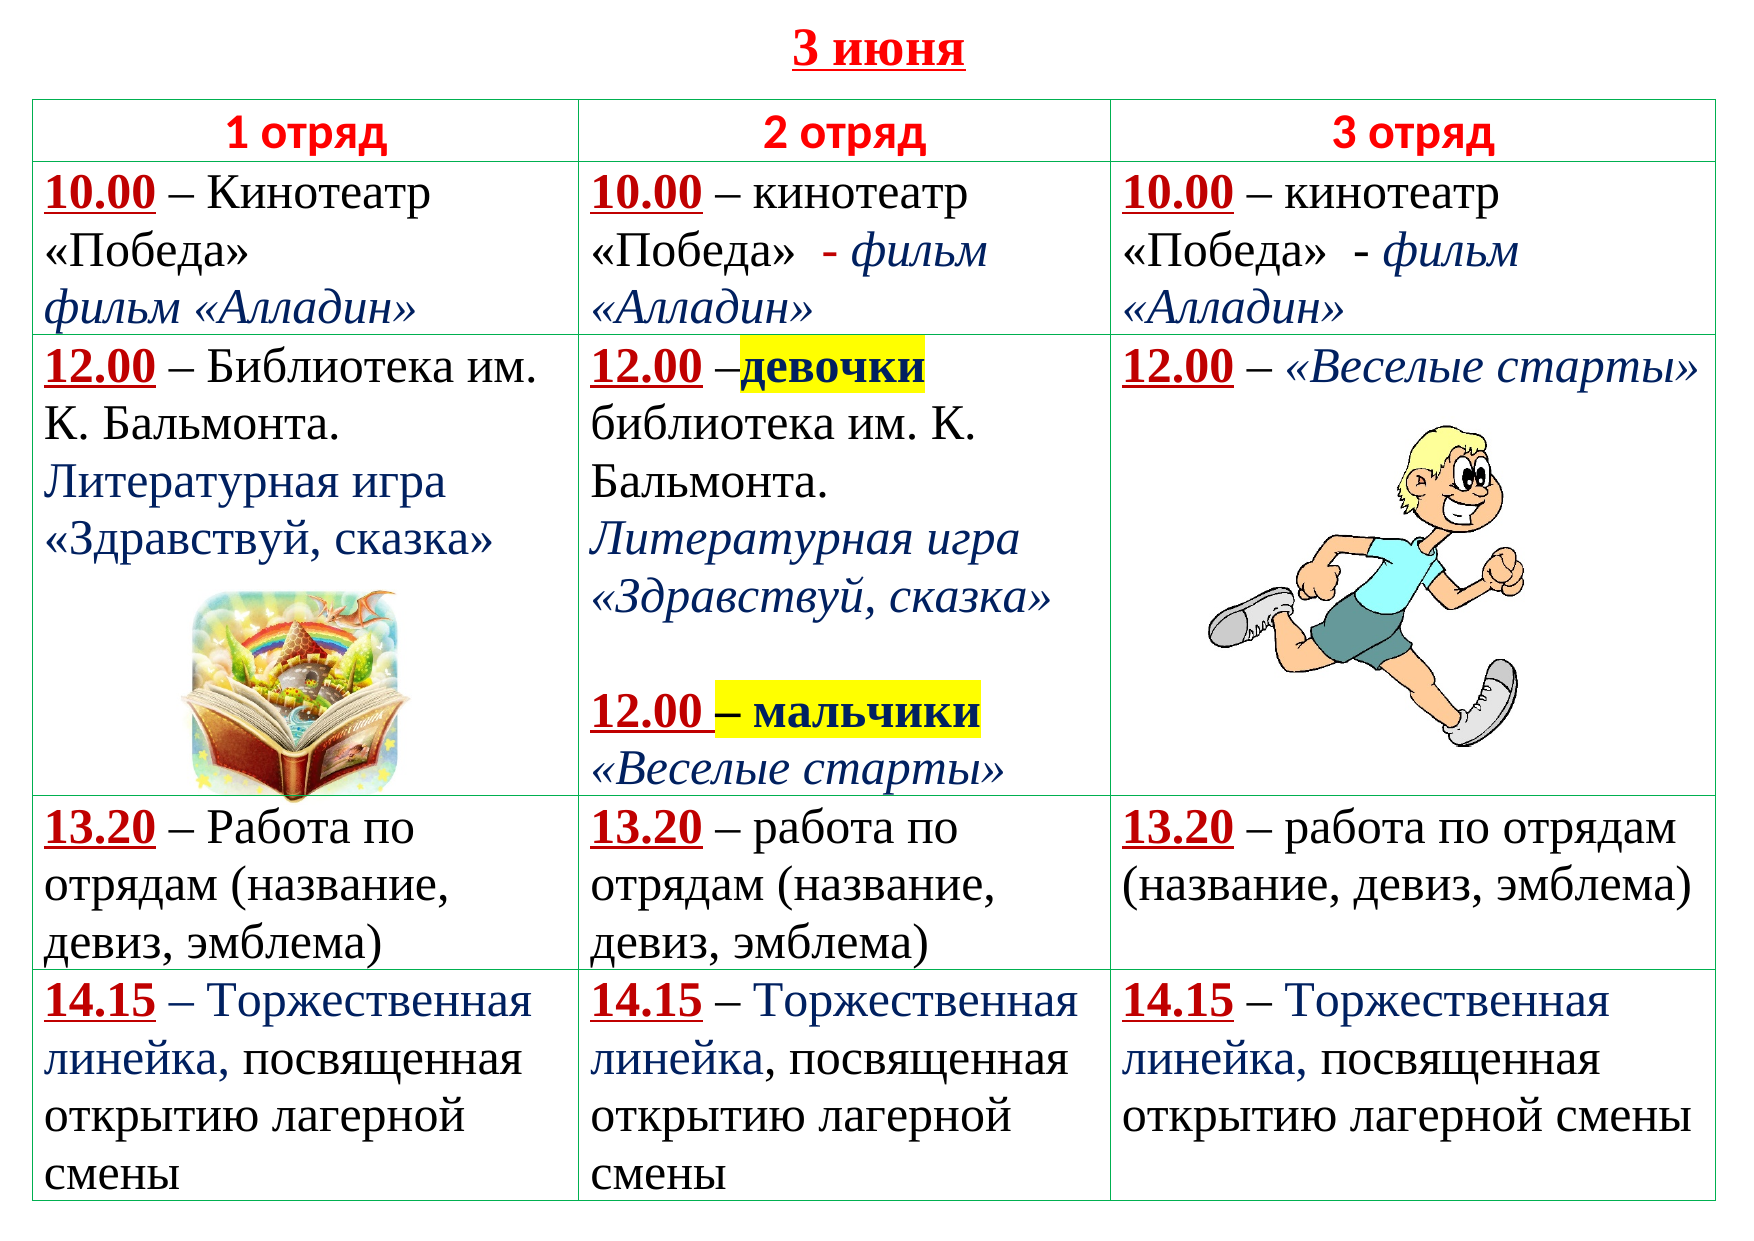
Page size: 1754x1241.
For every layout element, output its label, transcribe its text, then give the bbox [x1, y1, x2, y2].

table_cell 14.15 – Торжественная линейка, посвященная открытию лагерной смены [1111, 970, 1715, 1200]
table_cell 14.15 – Торжественная линейка, посвященная открытию лагерной смены [579, 970, 1110, 1200]
table_cell 13.20 – Работа по отрядам (название, девиз, эмблема) [33, 796, 578, 969]
table_header 1 отряд [33, 100, 578, 161]
table_cell 10.00 – Кинотеатр «Победа» фильм «Алладин» [33, 162, 578, 334]
table_cell 13.20 – работа по отрядам (название, девиз, эмблема) [1111, 796, 1715, 969]
table_cell 12.00 – Библиотека им. К. Бальмонта. Литературная игра «Здравствуй, сказка» [33, 335, 578, 795]
table_cell 12.00 –девочки библиотека им. К. Бальмонта. Литературная игра «Здравствуй, сказка» 12.00 – мальчики «Веселые старты» [579, 335, 1110, 795]
table_header 2 отряд [579, 100, 1110, 161]
text 3 июня [74, 15, 1683, 77]
table_cell 13.20 – работа по отрядам (название, девиз, эмблема) [579, 796, 1110, 969]
table_cell 10.00 – кинотеатр «Победа» - фильм «Алладин» [1111, 162, 1715, 334]
table_cell 10.00 – кинотеатр «Победа» - фильм «Алладин» [579, 162, 1110, 334]
table_header 3 отряд [1111, 100, 1715, 161]
table_cell 14.15 – Торжественная линейка, посвященная открытию лагерной смены [33, 970, 578, 1200]
table_cell 12.00 – «Веселые старты» [1111, 335, 1715, 795]
